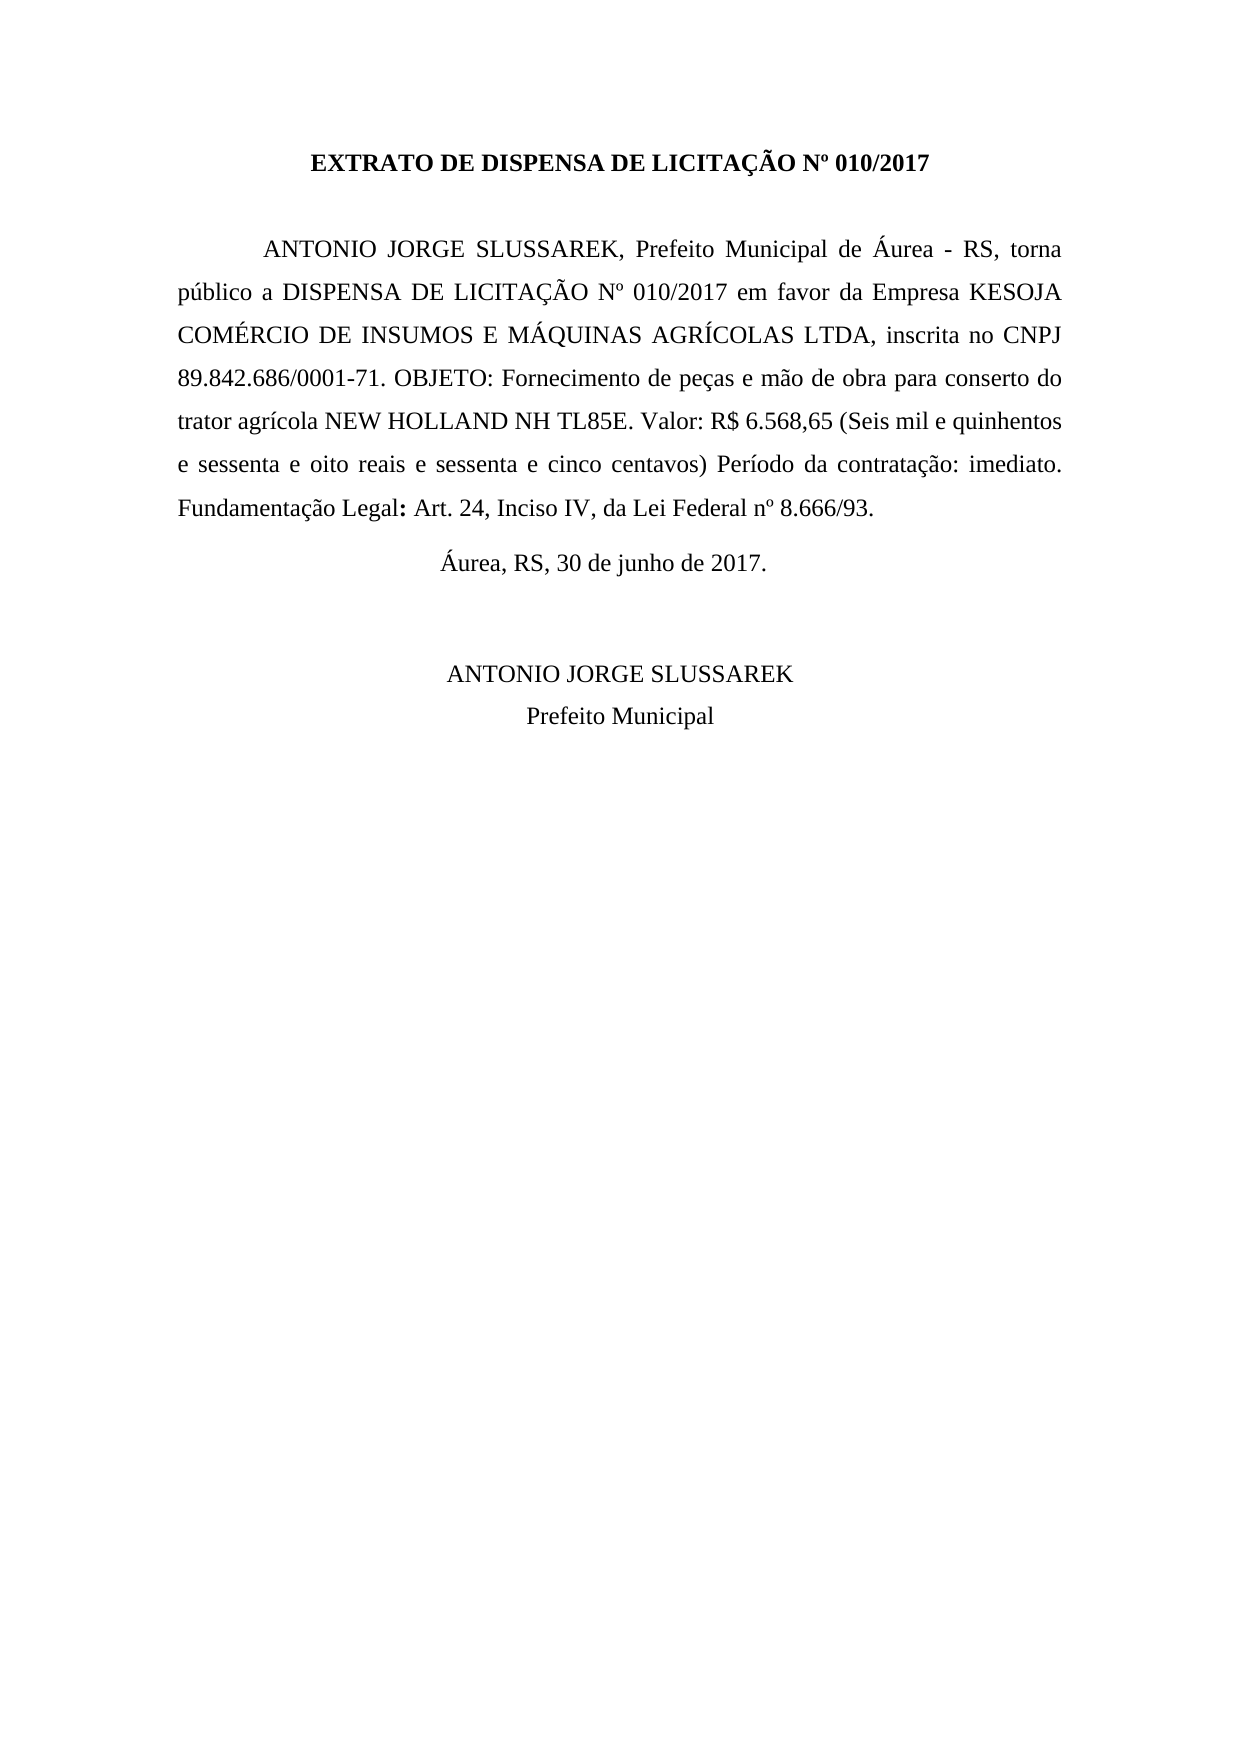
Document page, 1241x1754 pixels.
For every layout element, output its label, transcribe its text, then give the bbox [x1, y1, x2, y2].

text ANTONIO JORGE SLUSSAREK [177, 659, 1063, 688]
text Prefeito Municipal [177, 701, 1063, 729]
text Áurea, RS, 30 de junho de 2017. [177, 548, 1063, 577]
text ANTONIO JORGE SLUSSAREK, Prefeito Municipal de Áurea - RS, torna público a DISPENSA DE LICITAÇÃO Nº 010/2017 em favor da Empresa KESOJA COMÉRCIO DE INSUMOS E MÁQUINAS AGRÍCOLAS LTDA, inscrita no CNPJ 89.842.686/0001-71. OBJETO: Fornecimento de peças e mão de obra para conserto do trator agrícola NEW HOLLAND NH TL85E. Valor: R$ 6.568,65 (Seis mil e quinhentos e sessenta e oito reais e sessenta e cinco centavos) Período da contratação: imediato. Fundamentação Legal: Art. 24, Inciso IV, da Lei Federal nº 8.666/93. [177, 234, 1063, 521]
subtitle EXTRATO DE DISPENSA DE LICITAÇÃO Nº 010/2017 [177, 148, 1063, 176]
